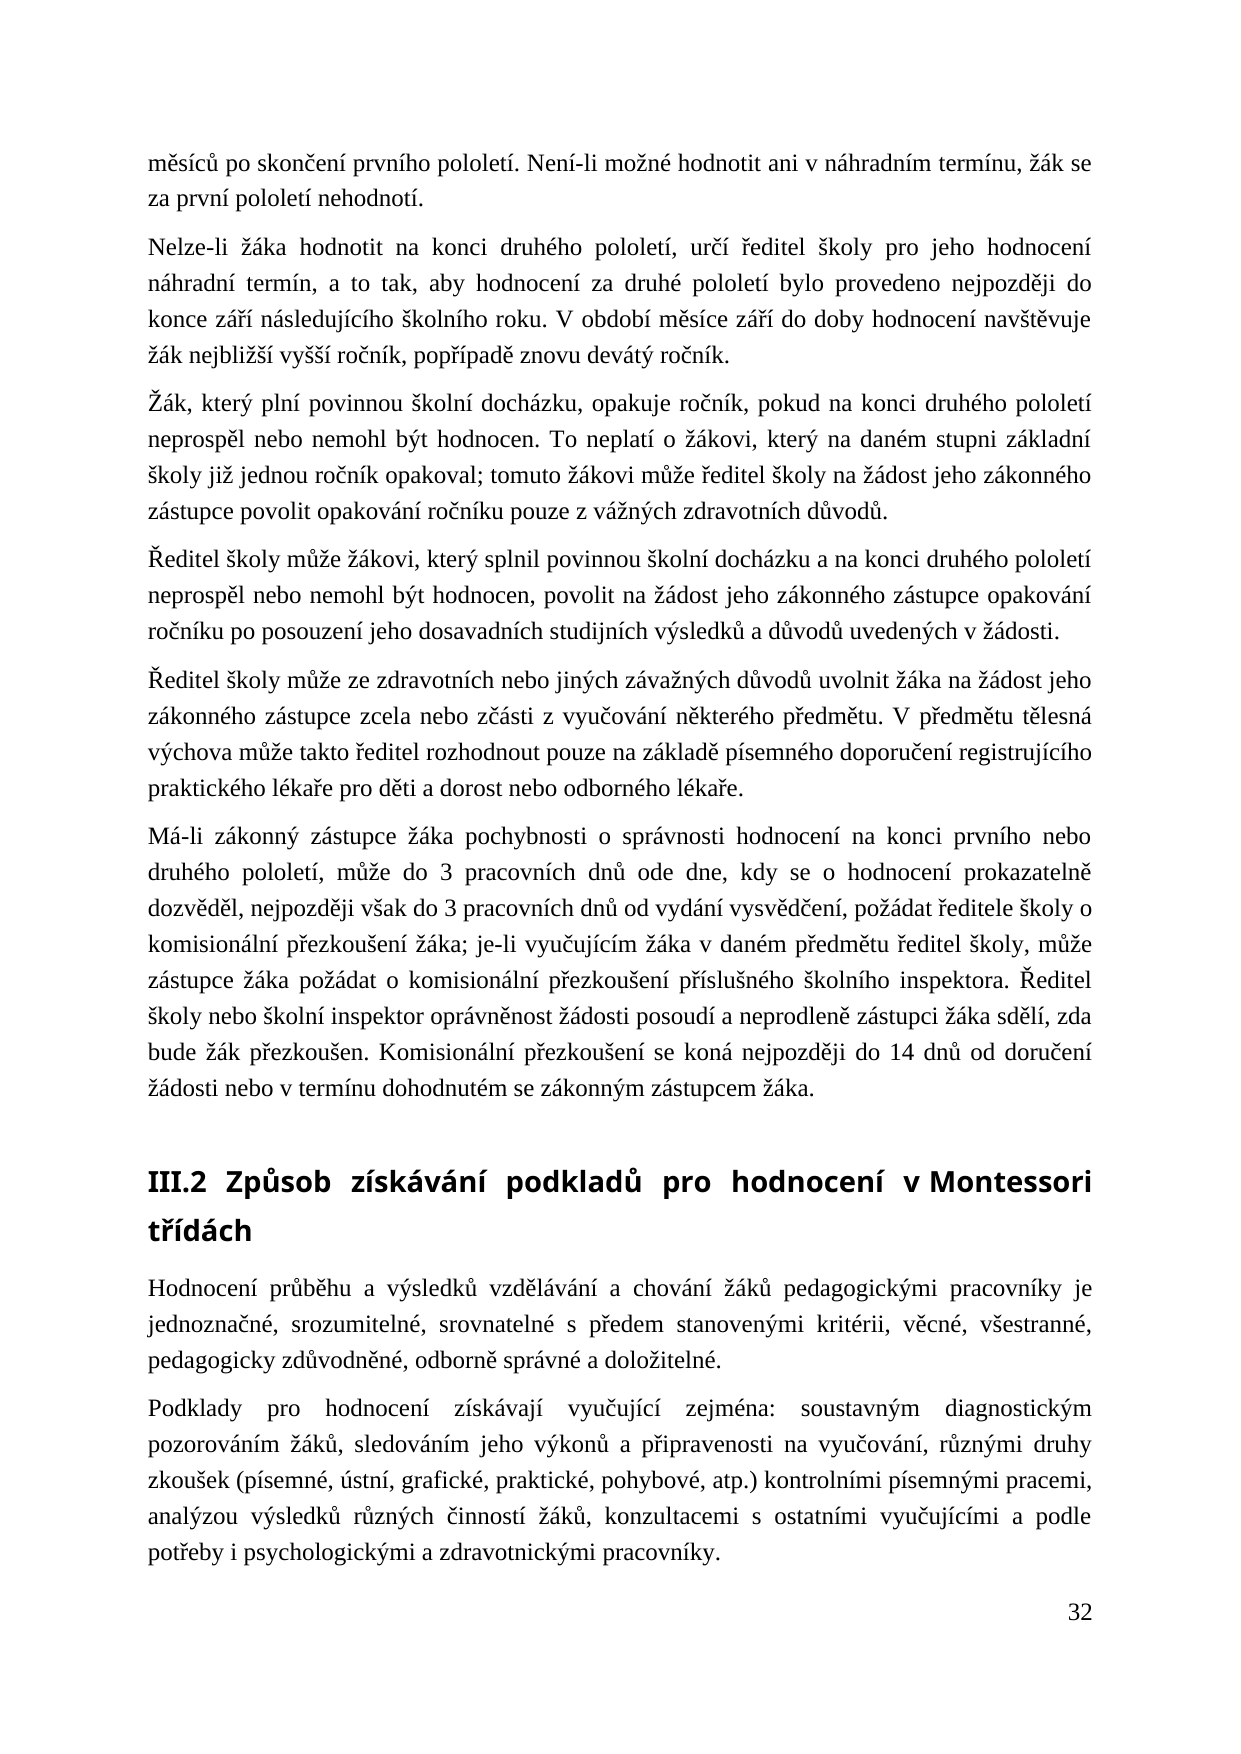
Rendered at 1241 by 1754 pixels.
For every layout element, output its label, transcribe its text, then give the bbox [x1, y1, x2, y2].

text Nelze-li žáka hodnotit na konci druhého pololetí, určí ředitel školy pro jeho hodnocení náhradní termín, a to tak, aby hodnocení za druhé pololetí bylo provedeno nejpozději do konce září následujícího školního roku. V období měsíce září do doby hodnocení navštěvuje žák nejbližší vyšší ročník, popřípadě znovu devátý ročník. [148, 232, 1093, 368]
text Ředitel školy může žákovi, který splnil povinnou školní docházku a na konci druhého pololetí neprospěl nebo nemohl být hodnocen, povolit na žádost jeho zákonného zástupce opakování ročníku po posouzení jeho dosavadních studijních výsledků a důvodů uvedených v žádosti. [148, 544, 1093, 645]
text Podklady pro hodnocení získávají vyučující zejména: soustavným diagnostickým pozorováním žáků, sledováním jeho výkonů a připravenosti na vyučování, různými druhy zkoušek (písemné, ústní, grafické, praktické, pohybové, atp.) kontrolními písemnými pracemi, analýzou výsledků různých činností žáků, konzultacemi s ostatními vyučujícími a podle potřeby i psychologickými a zdravotnickými pracovníky. [148, 1393, 1093, 1566]
text Ředitel školy může ze zdravotních nebo jiných závažných důvodů uvolnit žáka na žádost jeho zákonného zástupce zcela nebo zčásti z vyučování některého předmětu. V předmětu tělesná výchova může takto ředitel rozhodnout pouze na základě písemného doporučení registrujícího praktického lékaře pro děti a dorost nebo odborného lékaře. [148, 665, 1093, 801]
text Žák, který plní povinnou školní docházku, opakuje ročník, pokud na konci druhého pololetí neprospěl nebo nemohl být hodnocen. To neplatí o žákovi, který na daném stupni základní školy již jednou ročník opakoval; tomuto žákovi může ředitel školy na žádost jeho zákonného zástupce povolit opakování ročníku pouze z vážných zdravotních důvodů. [148, 388, 1093, 525]
text Má-li zákonný zástupce žáka pochybnosti o správnosti hodnocení na konci prvního nebo druhého pololetí, může do 3 pracovních dnů ode dne, kdy se o hodnocení prokazatelně dozvěděl, nejpozději však do 3 pracovních dnů od vydání vysvědčení, požádat ředitele školy o komisionální přezkoušení žáka; je-li vyučujícím žáka v daném předmětu ředitel školy, může zástupce žáka požádat o komisionální přezkoušení příslušného školního inspektora. Ředitel školy nebo školní inspektor oprávněnost žádosti posoudí a neprodleně zástupci žáka sdělí, zda bude žák přezkoušen. Komisionální přezkoušení se koná nejpozději do 14 dnů od doručení žádosti nebo v termínu dohodnutém se zákonným zástupcem žáka. [148, 821, 1093, 1101]
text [148, 148, 1093, 212]
subtitle III.2 Způsob získávání podkladů pro hodnocení v Montessori třídách [148, 1161, 1093, 1250]
text Hodnocení průběhu a výsledků vzdělávání a chování žáků pedagogickými pracovníky je jednoznačné, srozumitelné, srovnatelné s předem stanovenými kritérii, věcné, všestranné, pedagogicky zdůvodněné, odborně správné a doložitelné. [148, 1273, 1093, 1373]
